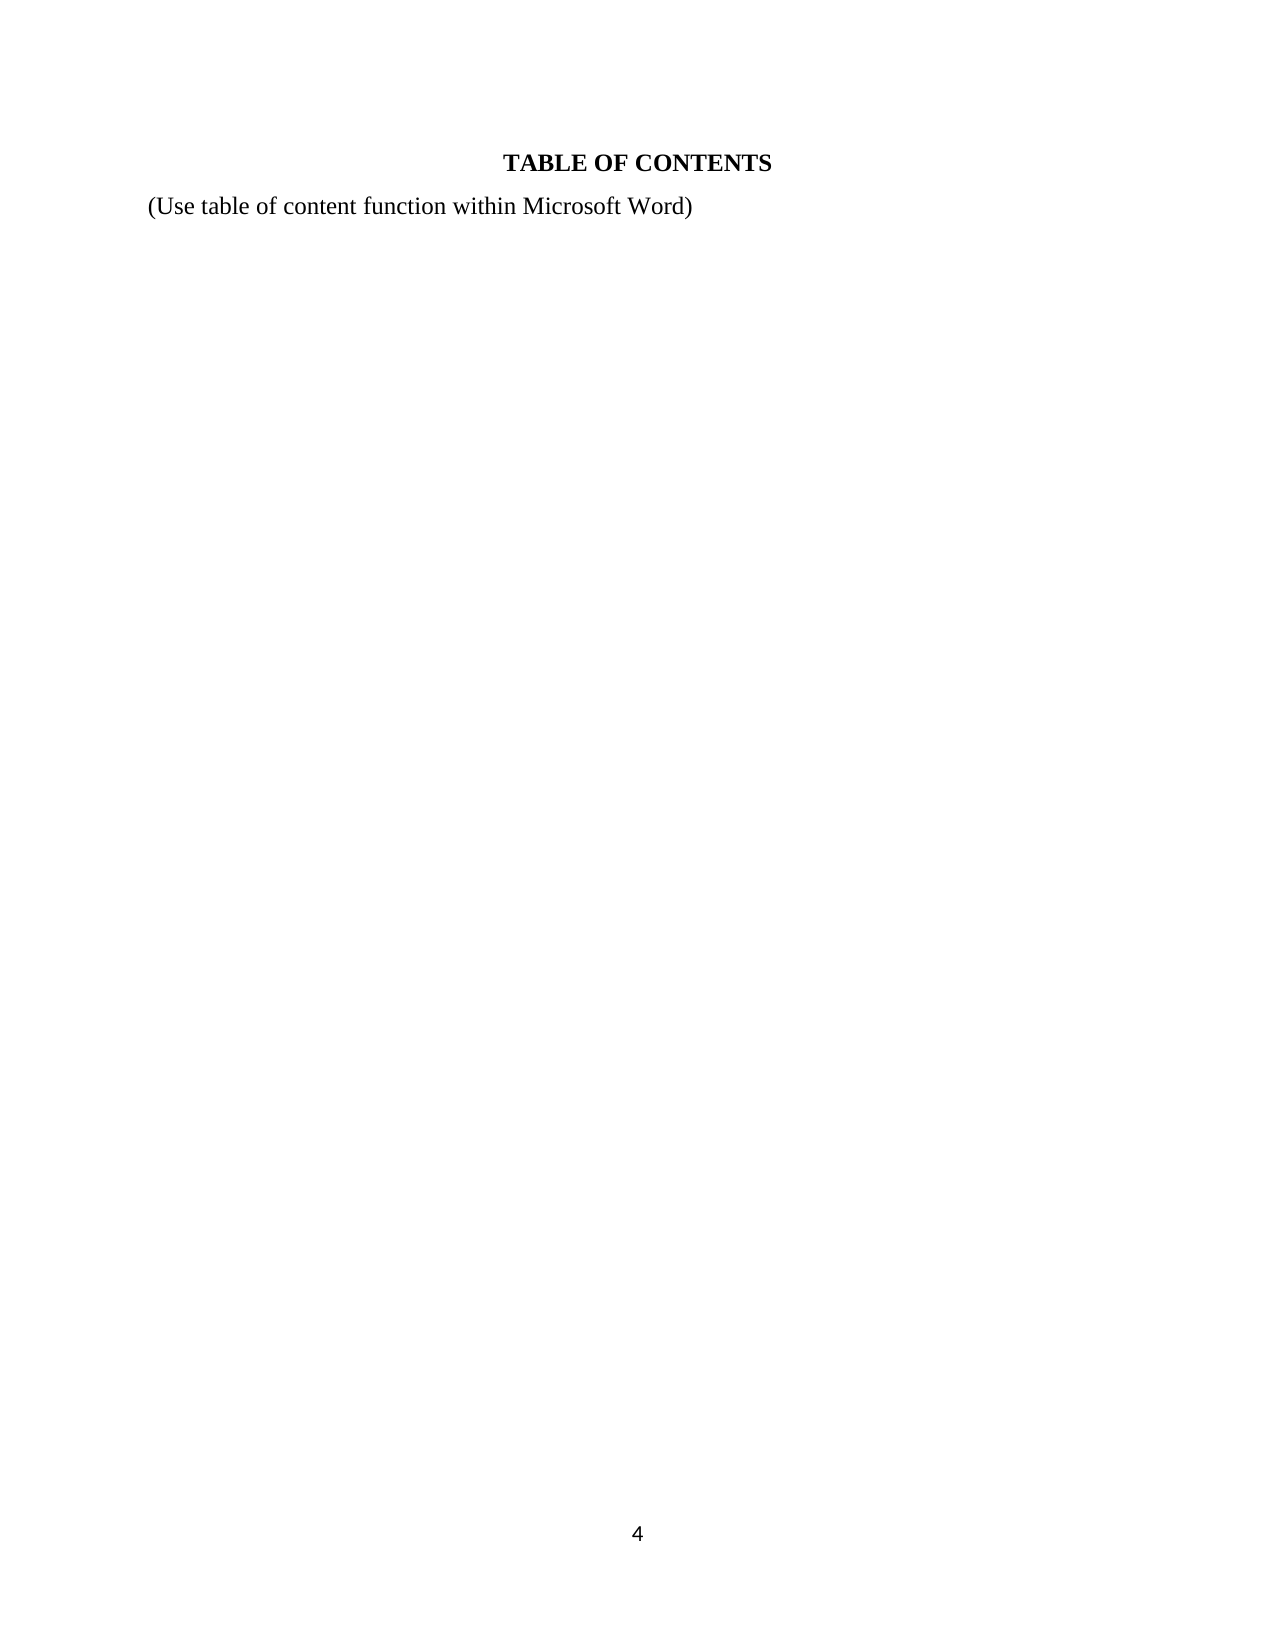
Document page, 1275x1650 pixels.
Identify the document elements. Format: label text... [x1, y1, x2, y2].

text (Use table of content function within Microsoft Word) [148, 191, 1127, 219]
text TABLE OF CONTENTS [148, 148, 1127, 176]
